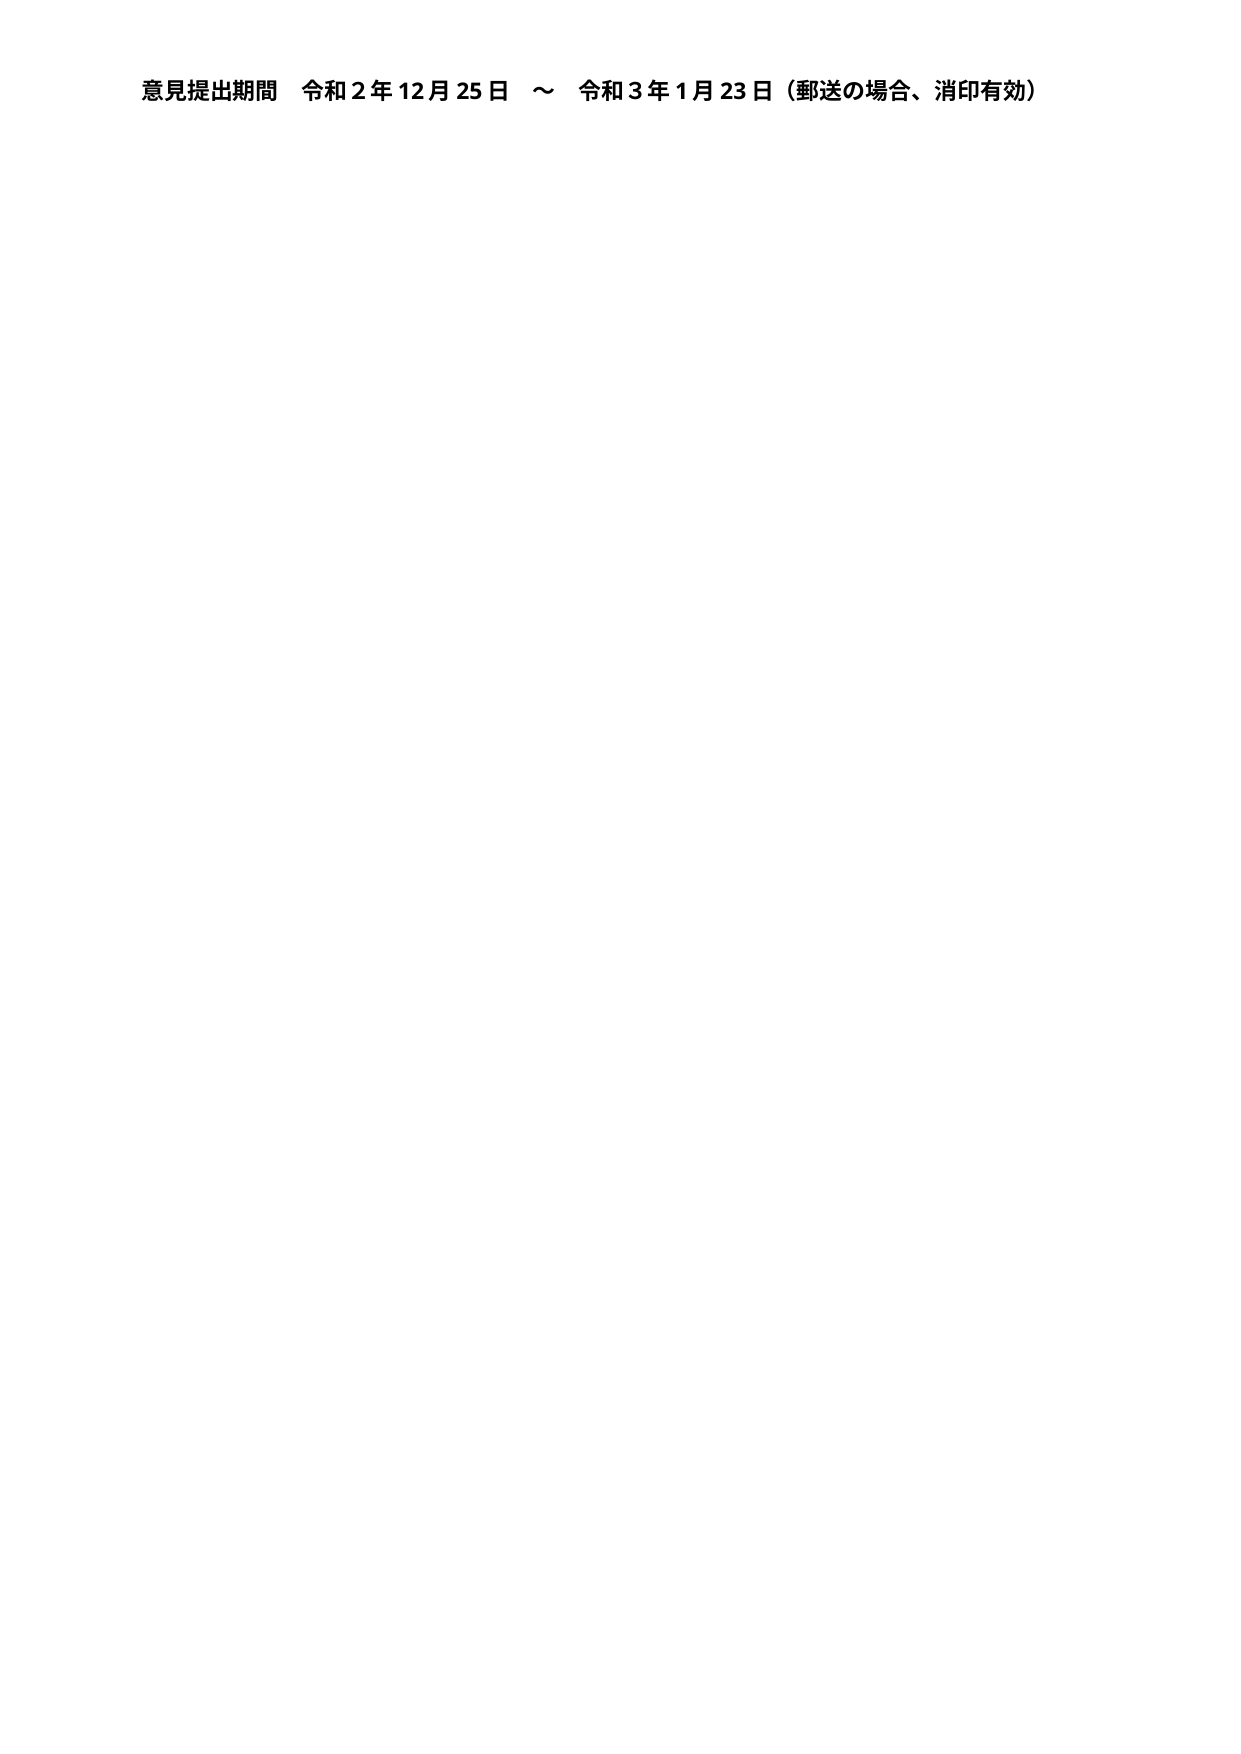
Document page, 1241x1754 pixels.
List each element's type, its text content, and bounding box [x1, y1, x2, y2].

text 意見提出期間 令和２年12月25日 ～ 令和３年1月23日（郵送の場合、消印有効） [118, 71, 1152, 108]
